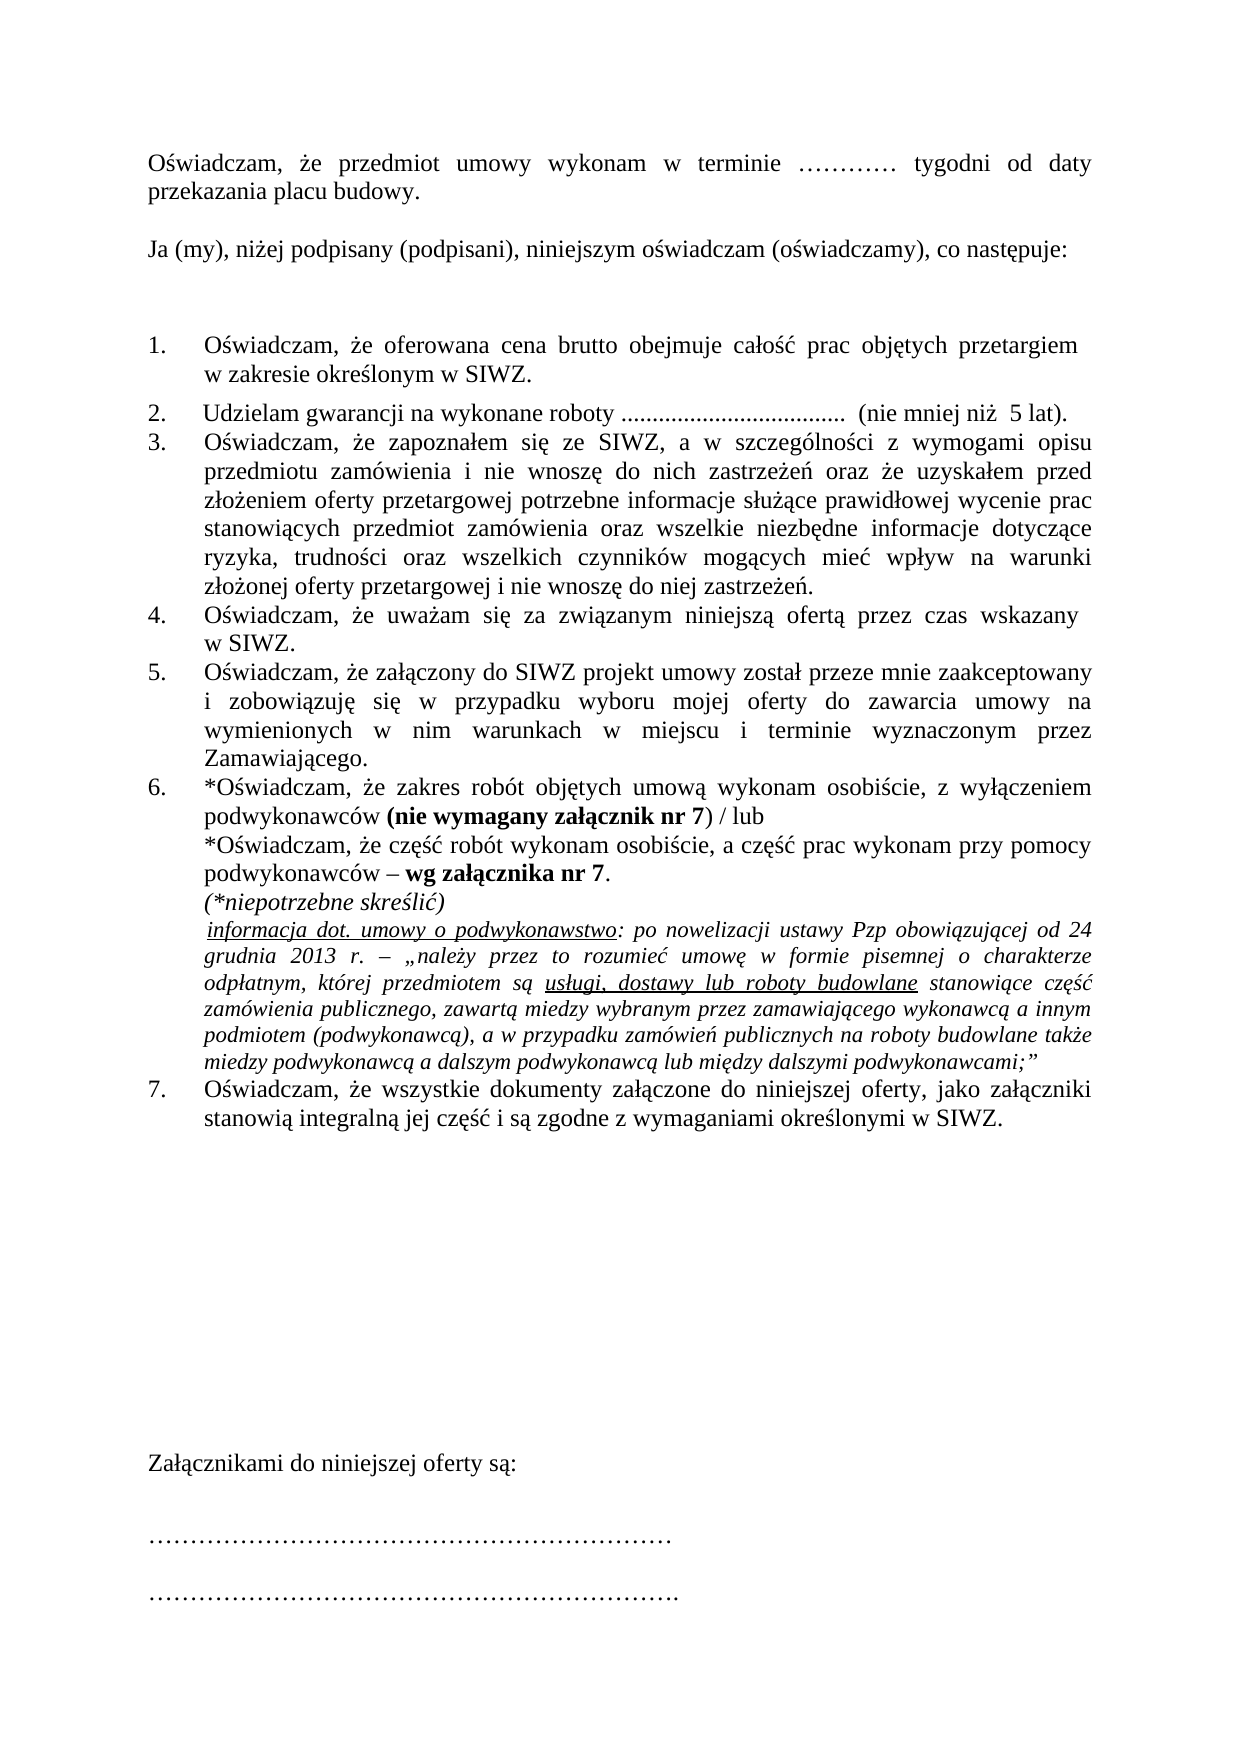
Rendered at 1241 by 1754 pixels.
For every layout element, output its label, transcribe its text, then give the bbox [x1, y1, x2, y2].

text Oświadczam, że przedmiot umowy wykonam w terminie ………… tygodni od daty przekazania placu budowy. [148, 148, 1093, 205]
list Oświadczam, że oferowana cena brutto obejmuje całość prac objętych przetargiem w zakresie określonym w SIWZ. [148, 331, 1090, 388]
text ……………………………………………………… [148, 1520, 1093, 1548]
text (*niepotrzebne skreślić) [185, 887, 1093, 916]
list Oświadczam, że wszystkie dokumenty załączone do niniejszej oferty, jako załączniki stanowią integralną jej część i są zgodne z wymaganiami określonymi w SIWZ. [148, 1074, 1093, 1132]
list Oświadczam, że załączony do SIWZ projekt umowy został przeze mnie zaakceptowany i zobowiązuję się w przypadku wyboru mojej oferty do zawarcia umowy na wymienionych w nim warunkach w miejscu i terminie wyznaczonym przez Zamawiającego. [148, 657, 1093, 772]
list informacja dot. umowy o podwykonawstwo: po nowelizacji ustawy Pzp obowiązującej od 24 grudnia 2013 r. – „należy przez to rozumieć umowę w formie pisemnej o charakterze odpłatnym, której przedmiotem są usługi, dostawy lub roboty budowlane stanowiące część zamówienia publicznego, zawartą miedzy wybranym przez zamawiającego wykonawcą a innym podmiotem (podwykonawcą), a w przypadku zamówień publicznych na roboty budowlane także miedzy podwykonawcą a dalszym podwykonawcą lub między dalszymi podwykonawcami;” [204, 916, 1093, 1074]
list *Oświadczam, że zakres robót objętych umową wykonam osobiście, z wyłączeniem podwykonawców (nie wymagany załącznik nr 7) / lub [148, 772, 1093, 830]
text Ja (my), niżej podpisany (podpisani), niniejszym oświadczam (oświadczamy), co następuje: [148, 234, 1093, 263]
list Udzielam gwarancji na wykonane roboty .................................... (nie mniej niż 5 lat). [148, 398, 1093, 427]
text *Oświadczam, że część robót wykonam osobiście, a część prac wykonam przy pomocy podwykonawców – wg załącznika nr 7. [185, 830, 1093, 887]
list Oświadczam, że zapoznałem się ze SIWZ, a w szczególności z wymogami opisu przedmiotu zamówienia i nie wnoszę do nich zastrzeżeń oraz że uzyskałem przed złożeniem oferty przetargowej potrzebne informacje służące prawidłowej wycenie prac stanowiących przedmiot zamówienia oraz wszelkie niezbędne informacje dotyczące ryzyka, trudności oraz wszelkich czynników mogących mieć wpływ na warunki złożonej oferty przetargowej i nie wnoszę do niej zastrzeżeń. [148, 427, 1093, 600]
list Oświadczam, że uważam się za związanym niniejszą ofertą przez czas wskazany w SIWZ. [148, 600, 1093, 657]
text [148, 1577, 1093, 1606]
text Załącznikami do niniejszej oferty są: [148, 1448, 1093, 1477]
